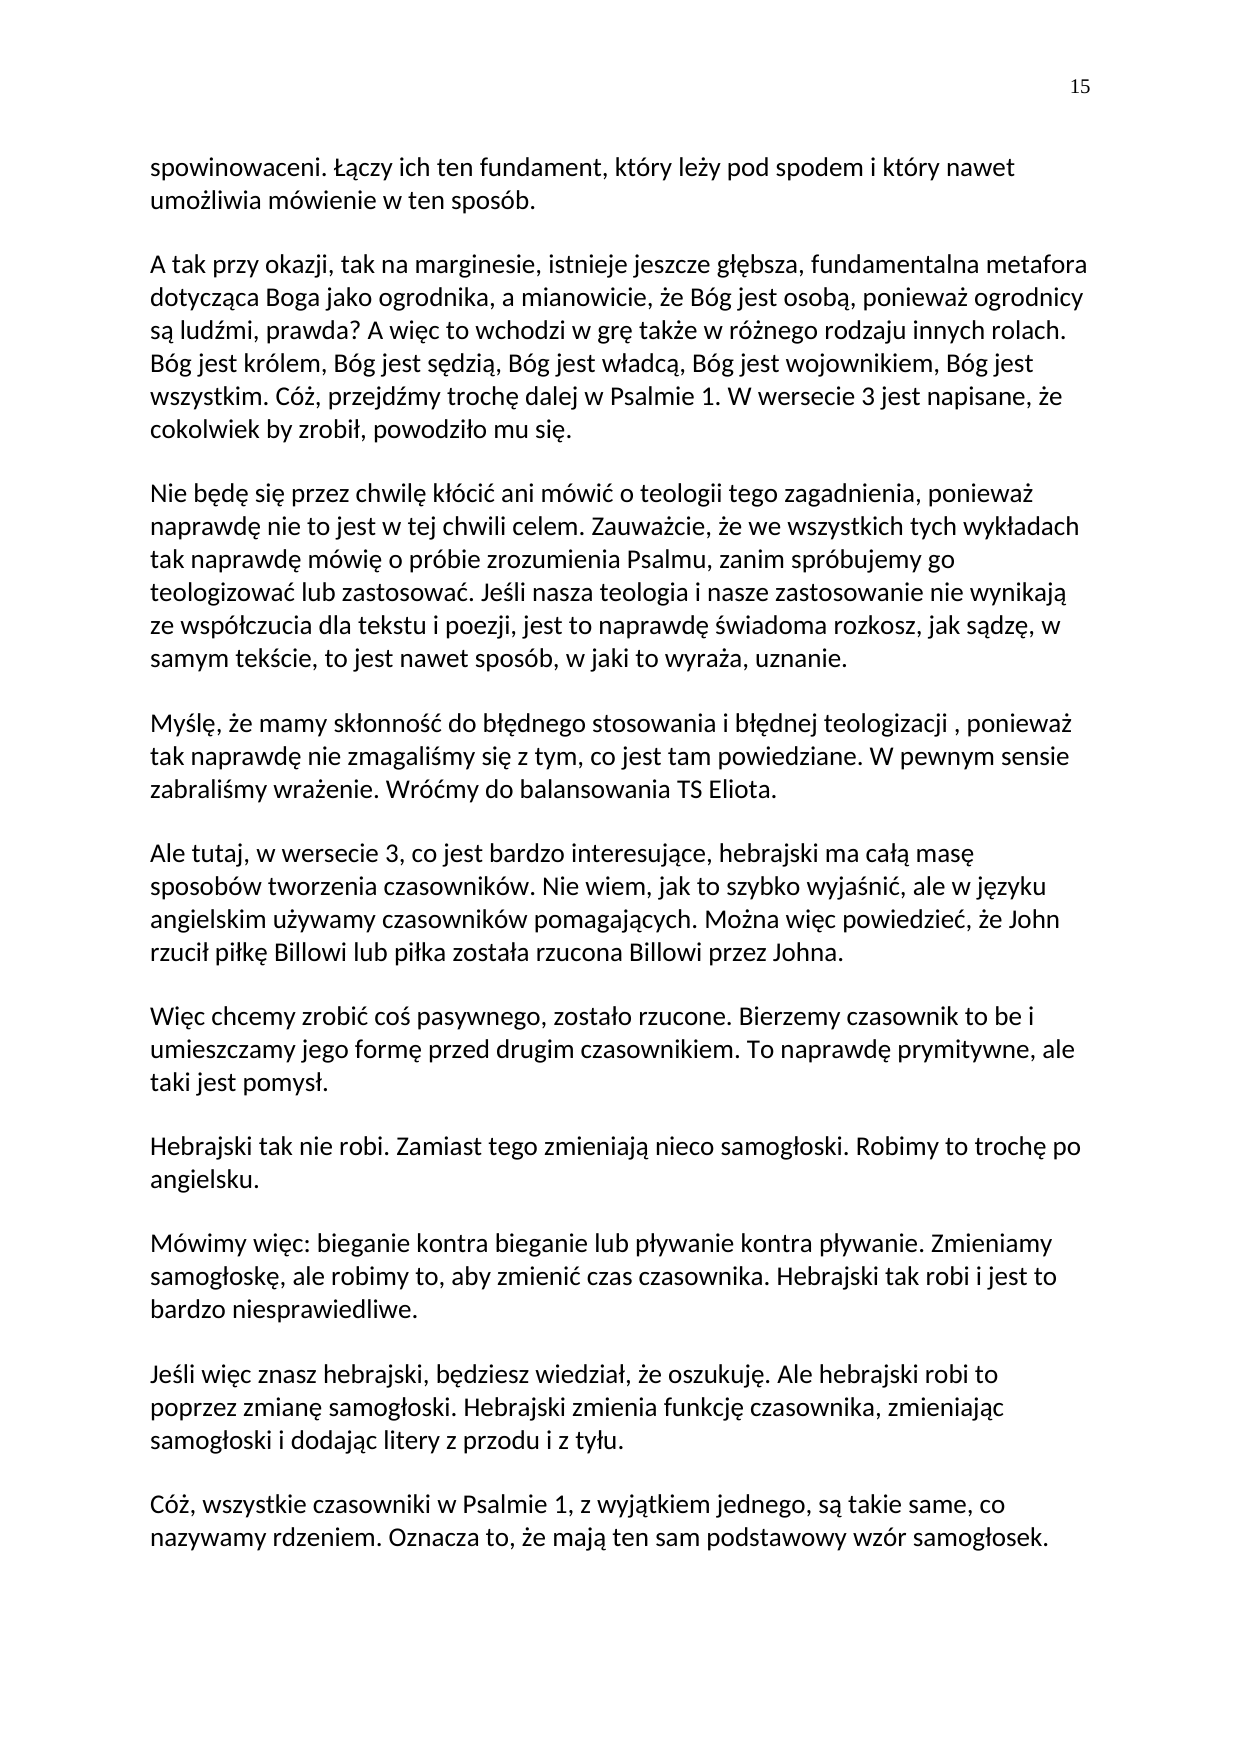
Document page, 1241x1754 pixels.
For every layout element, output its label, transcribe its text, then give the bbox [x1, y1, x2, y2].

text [150, 150, 1090, 216]
text Hebrajski tak nie robi. Zamiast tego zmieniają nieco samogłoski. Robimy to trochę po angielsku. [150, 1129, 1090, 1195]
text Nie będę się przez chwilę kłócić ani mówić o teologii tego zagadnienia, ponieważ naprawdę nie to jest w tej chwili celem. Zauważcie, że we wszystkich tych wykładach tak naprawdę mówię o próbie zrozumienia Psalmu, zanim spróbujemy go teologizować lub zastosować. Jeśli nasza teologia i nasze zastosowanie nie wynikają ze współczucia dla tekstu i poezji, jest to naprawdę świadoma rozkosz, jak sądzę, w samym tekście, to jest nawet sposób, w jaki to wyraża, uznanie. [150, 476, 1090, 674]
text Myślę, że mamy skłonność do błędnego stosowania i błędnej teologizacji , ponieważ tak naprawdę nie zmagaliśmy się z tym, co jest tam powiedziane. W pewnym sensie zabraliśmy wrażenie. Wróćmy do balansowania TS Eliota. [150, 706, 1090, 805]
text A tak przy okazji, tak na marginesie, istnieje jeszcze głębsza, fundamentalna metafora dotycząca Boga jako ogrodnika, a mianowicie, że Bóg jest osobą, ponieważ ogrodnicy są ludźmi, prawda? A więc to wchodzi w grę także w różnego rodzaju innych rolach. Bóg jest królem, Bóg jest sędzią, Bóg jest władcą, Bóg jest wojownikiem, Bóg jest wszystkim. Cóż, przejdźmy trochę dalej w Psalmie 1. W wersecie 3 jest napisane, że cokolwiek by zrobił, powodziło mu się. [150, 247, 1090, 445]
text Mówimy więc: bieganie kontra bieganie lub pływanie kontra pływanie. Zmieniamy samogłoskę, ale robimy to, aby zmienić czas czasownika. Hebrajski tak robi i jest to bardzo niesprawiedliwe. [150, 1227, 1090, 1326]
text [150, 1487, 1090, 1553]
text Ale tutaj, w wersecie 3, co jest bardzo interesujące, hebrajski ma całą masę sposobów tworzenia czasowników. Nie wiem, jak to szybko wyjaśnić, ale w języku angielskim używamy czasowników pomagających. Można więc powiedzieć, że John rzucił piłkę Billowi lub piłka została rzucona Billowi przez Johna. [150, 836, 1090, 968]
text Więc chcemy zrobić coś pasywnego, zostało rzucone. Bierzemy czasownik to be i umieszczamy jego formę przed drugim czasownikiem. To naprawdę prymitywne, ale taki jest pomysł. [150, 999, 1090, 1098]
text Jeśli więc znasz hebrajski, będziesz wiedział, że oszukuję. Ale hebrajski robi to poprzez zmianę samogłoski. Hebrajski zmienia funkcję czasownika, zmieniając samogłoski i dodając litery z przodu i z tyłu. [150, 1357, 1090, 1456]
